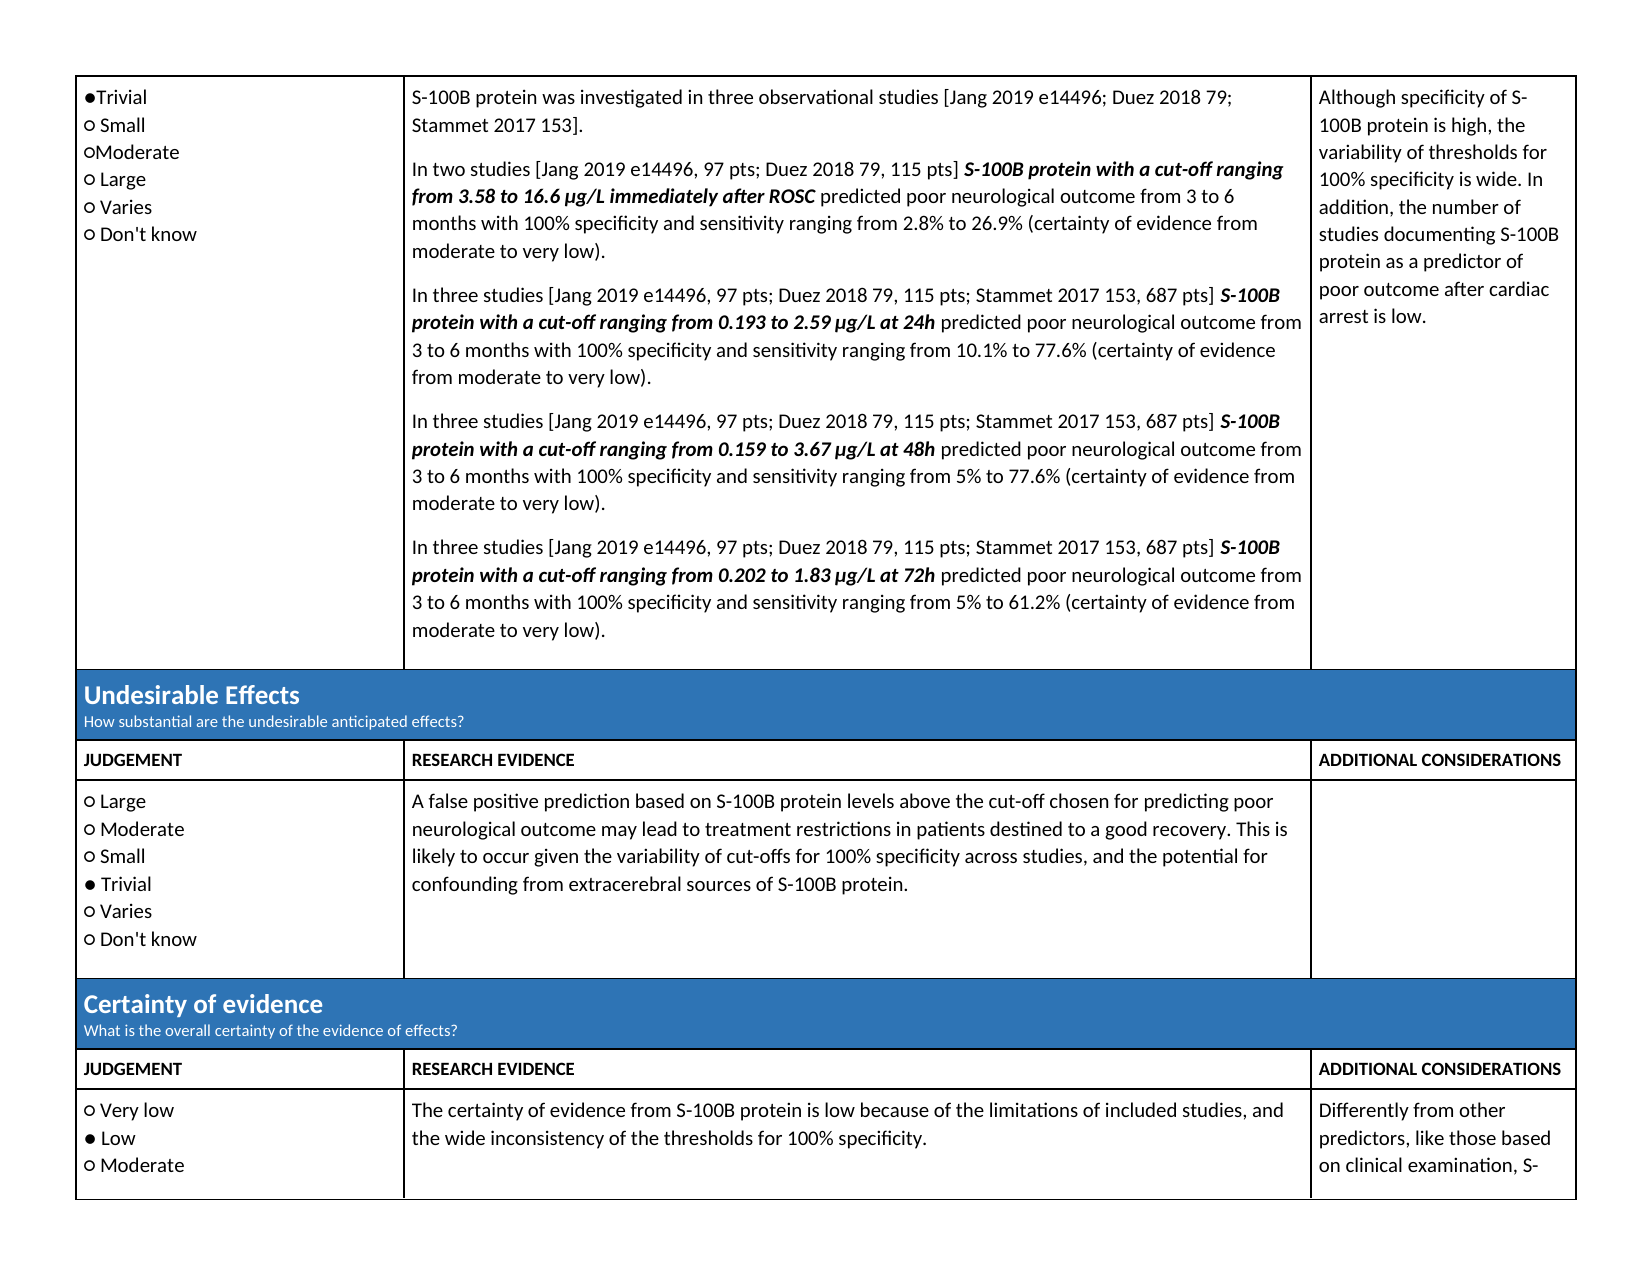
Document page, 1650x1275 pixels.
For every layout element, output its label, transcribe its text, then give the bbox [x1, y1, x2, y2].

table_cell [1312, 1090, 1575, 1198]
table_cell Although specificity of S-100B protein is high, the variability of thresholds for 100% specificity is wide. In addition, the number of studies documenting S-100B protein as a predictor of poor outcome after cardiac arrest is low. [1312, 77, 1575, 669]
table_cell S-100B protein was investigated in three observational studies [Jang 2019 e14496; Duez 2018 79; Stammet 2017 153]. In two studies [Jang 2019 e14496, 97 pts; Duez 2018 79, 115 pts] S-100B protein with a cut-off ranging from 3.58 to 16.6 μg/L immediately after ROSC predicted poor neurological outcome from 3 to 6 months with 100% specificity and sensitivity ranging from 2.8% to 26.9% (certainty of evidence from moderate to very low). In three studies [Jang 2019 e14496, 97 pts; Duez 2018 79, 115 pts; Stammet 2017 153, 687 pts] S-100B protein with a cut-off ranging from 0.193 to 2.59 μg/L at 24h predicted poor neurological outcome from 3 to 6 months with 100% specificity and sensitivity ranging from 10.1% to 77.6% (certainty of evidence from moderate to very low). In three studies [Jang 2019 e14496, 97 pts; Duez 2018 79, 115 pts; Stammet 2017 153, 687 pts] S-100B protein with a cut-off ranging from 0.159 to 3.67 μg/L at 48h predicted poor neurological outcome from 3 to 6 months with 100% specificity and sensitivity ranging from 5% to 77.6% (certainty of evidence from moderate to very low). In three studies [Jang 2019 e14496, 97 pts; Duez 2018 79, 115 pts; Stammet 2017 153, 687 pts] S-100B protein with a cut-off ranging from 0.202 to 1.83 μg/L at 72h predicted poor neurological outcome from 3 to 6 months with 100% specificity and sensitivity ranging from 5% to 61.2% (certainty of evidence from moderate to very low). [405, 77, 1310, 669]
table_cell Judgement [77, 1050, 403, 1088]
table_cell Additional considerations [1312, 1050, 1575, 1088]
table_cell Research evidence [405, 741, 1310, 779]
table_cell Certainty of evidence What is the overall certainty of the evidence of effects? [77, 979, 1575, 1048]
table_cell Judgement [77, 741, 403, 779]
table_cell A false positive prediction based on S-100B protein levels above the cut-off chosen for predicting poor neurological outcome may lead to treatment restrictions in patients destined to a good recovery. This is likely to occur given the variability of cut-offs for 100% specificity across studies, and the potential for confounding from extracerebral sources of S-100B protein. [405, 781, 1310, 978]
table_cell ●Trivial ○ Small ○Moderate ○ Large ○ Varies ○ Don't know [77, 77, 403, 669]
table_cell Undesirable Effects How substantial are the undesirable anticipated effects? [77, 670, 1575, 739]
table_cell ○ Large ○ Moderate ○ Small ● Trivial ○ Varies ○ Don't know [77, 781, 403, 978]
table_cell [77, 1090, 403, 1198]
table_cell [1312, 781, 1575, 978]
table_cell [405, 1090, 1310, 1198]
table_cell Research evidence [405, 1050, 1310, 1088]
table_cell Additional considerations [1312, 741, 1575, 779]
